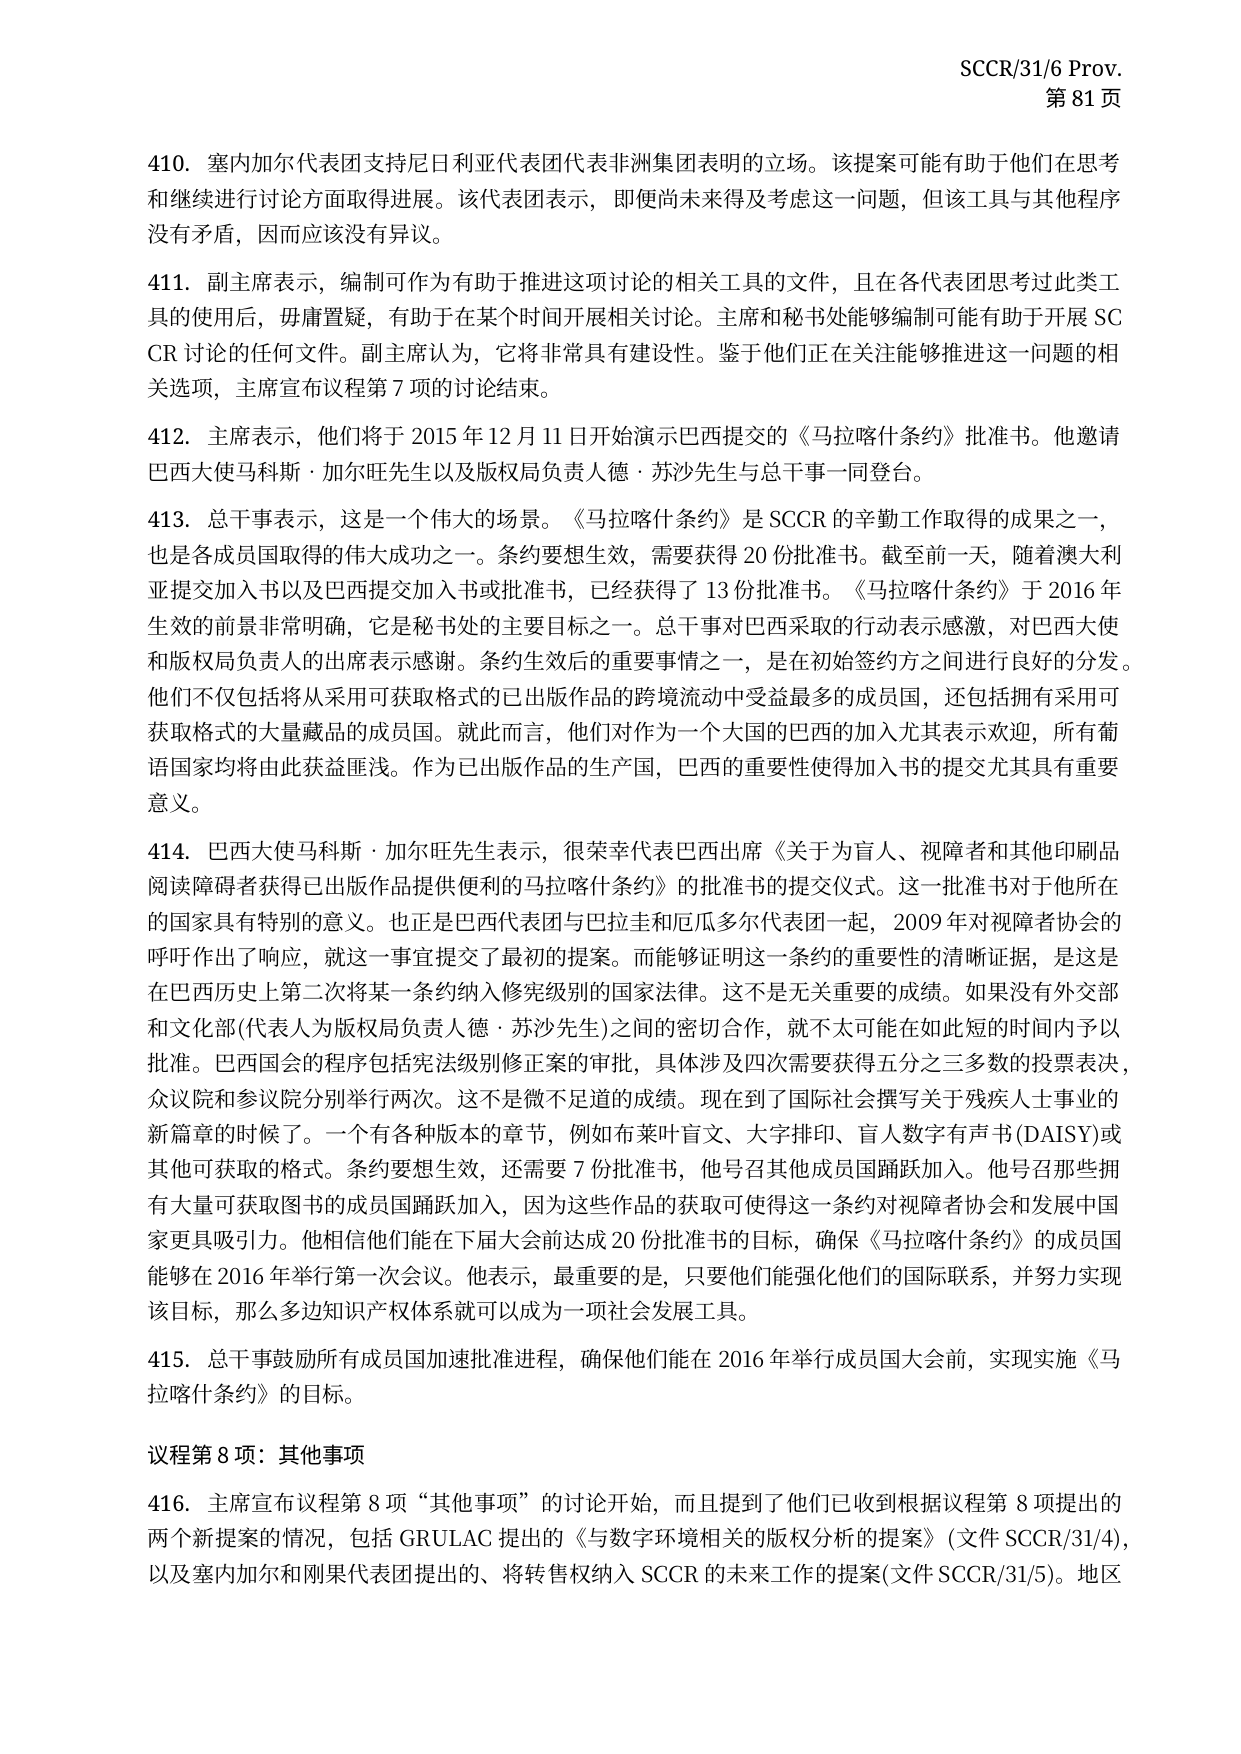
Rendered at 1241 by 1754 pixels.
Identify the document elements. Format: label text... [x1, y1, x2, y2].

list 巴西大使马科斯•加尔旺先生表示，很荣幸代表巴西出席《关于为盲人、视障者和其他印刷品阅读障碍者获得已出版作品提供便利的马拉喀什条约》的批准书的提交仪式。这一批准书对于他所在的国家具有特别的意义。也正是巴西代表团与巴拉圭和厄瓜多尔代表团一起，2009年对视障者协会的呼吁作出了响应，就这一事宜提交了最初的提案。而能够证明这一条约的重要性的清晰证据，是这是在巴西历史上第二次将某一条约纳入修宪级别的国家法律。这不是无关重要的成绩。如果没有外交部和文化部(代表人为版权局负责人德•苏沙先生)之间的密切合作，就不太可能在如此短的时间内予以批准。巴西国会的程序包括宪法级别修正案的审批，具体涉及四次需要获得五分之三多数的投票表决，众议院和参议院分别举行两次。这不是微不足道的成绩。现在到了国际社会撰写关于残疾人士事业的新篇章的时候了。一个有各种版本的章节，例如布莱叶盲文、大字排印、盲人数字有声书(DAISY)或其他可获取的格式。条约要想生效，还需要7份批准书，他号召其他成员国踊跃加入。他号召那些拥有大量可获取图书的成员国踊跃加入，因为这些作品的获取可使得这一条约对视障者协会和发展中国家更具吸引力。他相信他们能在下届大会前达成20份批准书的目标，确保《马拉喀什条约》的成员国能够在2016年举行第一次会议。他表示，最重要的是，只要他们能强化他们的国际联系，并努力实现该目标，那么多边知识产权体系就可以成为一项社会发展工具。 [148, 830, 1122, 1326]
subtitle 议程第8项：其他事项 [148, 1434, 1122, 1469]
list 总干事鼓励所有成员国加速批准进程，确保他们能在2016年举行成员国大会前，实现实施《马拉喀什条约》的目标。 [148, 1338, 1122, 1409]
list 总干事表示，这是一个伟大的场景。《马拉喀什条约》是SCCR的辛勤工作取得的成果之一，也是各成员国取得的伟大成功之一。条约要想生效，需要获得20份批准书。截至前一天，随着澳大利亚提交加入书以及巴西提交加入书或批准书，已经获得了13份批准书。《马拉喀什条约》于2016年生效的前景非常明确，它是秘书处的主要目标之一。总干事对巴西采取的行动表示感激，对巴西大使和版权局负责人的出席表示感谢。条约生效后的重要事情之一，是在初始签约方之间进行良好的分发。他们不仅包括将从采用可获取格式的已出版作品的跨境流动中受益最多的成员国，还包括拥有采用可获取格式的大量藏品的成员国。就此而言，他们对作为一个大国的巴西的加入尤其表示欢迎，所有葡语国家均将由此获益匪浅。作为已出版作品的生产国，巴西的重要性使得加入书的提交尤其具有重要意义。 [148, 499, 1122, 817]
list 塞内加尔代表团支持尼日利亚代表团代表非洲集团表明的立场。该提案可能有助于他们在思考和继续进行讨论方面取得进展。该代表团表示，即便尚未来得及考虑这一问题，但该工具与其他程序没有矛盾，因而应该没有异议。 [148, 142, 1122, 249]
list 主席表示，他们将于2015年12月11日开始演示巴西提交的《马拉喀什条约》批准书。他邀请巴西大使马科斯•加尔旺先生以及版权局负责人德•苏沙先生与总干事一同登台。 [148, 415, 1122, 486]
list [148, 1482, 1122, 1588]
list 副主席表示，编制可作为有助于推进这项讨论的相关工具的文件，且在各代表团思考过此类工具的使用后，毋庸置疑，有助于在某个时间开展相关讨论。主席和秘书处能够编制可能有助于开展SCCR讨论的任何文件。副主席认为，它将非常具有建设性。鉴于他们正在关注能够推进这一问题的相关选项，主席宣布议程第7项的讨论结束。 [148, 261, 1122, 403]
